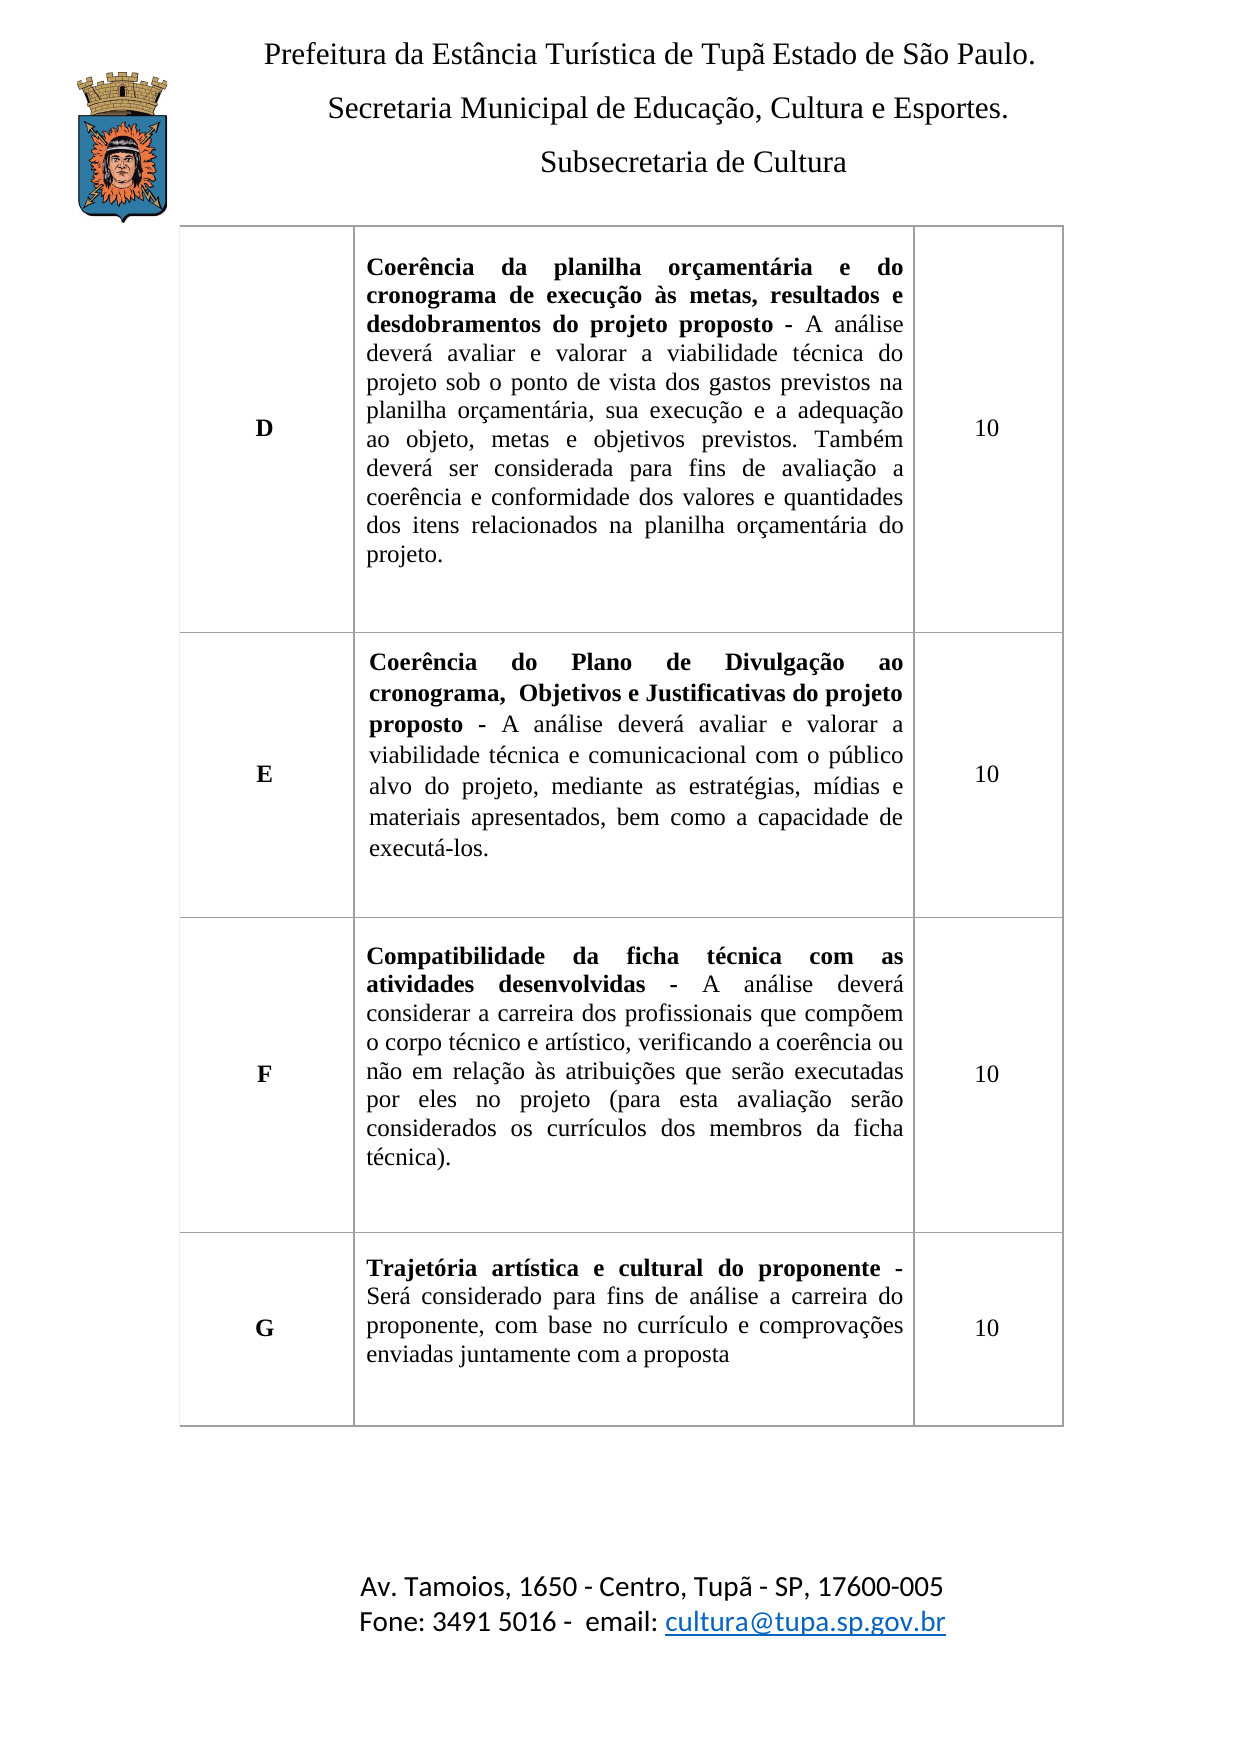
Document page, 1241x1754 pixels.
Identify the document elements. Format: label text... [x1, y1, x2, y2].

table_header D [180, 227, 353, 632]
table_cell Compatibilidade da ficha técnica com as atividades desenvolvidas - A análise deverá considerar a carreira dos profissionais que compõem o corpo técnico e artístico, verificando a coerência ou não em relação às atribuições que serão executadas por eles no projeto (para esta avaliação serão considerados os currículos dos membros da ficha técnica). [355, 918, 913, 1232]
table_cell F [180, 918, 353, 1232]
table_cell 10 [915, 633, 1062, 916]
table_cell Coerência do Plano de Divulgação ao cronograma, Objetivos e Justificativas do projeto proposto - A análise deverá avaliar e valorar a viabilidade técnica e comunicacional com o público alvo do projeto, mediante as estratégias, mídias e materiais apresentados, bem como a capacidade de executá-los. [355, 633, 913, 916]
table_header Coerência da planilha orçamentária e do cronograma de execução às metas, resultados e desdobramentos do projeto proposto - A análise deverá avaliar e valorar a viabilidade técnica do projeto sob o ponto de vista dos gastos previstos na planilha orçamentária, sua execução e a adequação ao objeto, metas e objetivos previstos. Também deverá ser considerada para fins de avaliação a coerência e conformidade dos valores e quantidades dos itens relacionados na planilha orçamentária do projeto. [355, 227, 913, 632]
table_cell Trajetória artística e cultural do proponente - Será considerado para fins de análise a carreira do proponente, com base no currículo e comprovações enviadas juntamente com a proposta [355, 1233, 913, 1425]
picture [77, 72, 168, 223]
table_cell 10 [915, 1233, 1062, 1425]
table_cell E [180, 633, 353, 916]
table_header 10 [915, 227, 1062, 632]
table_cell G [180, 1233, 353, 1425]
table_cell 10 [915, 918, 1062, 1232]
